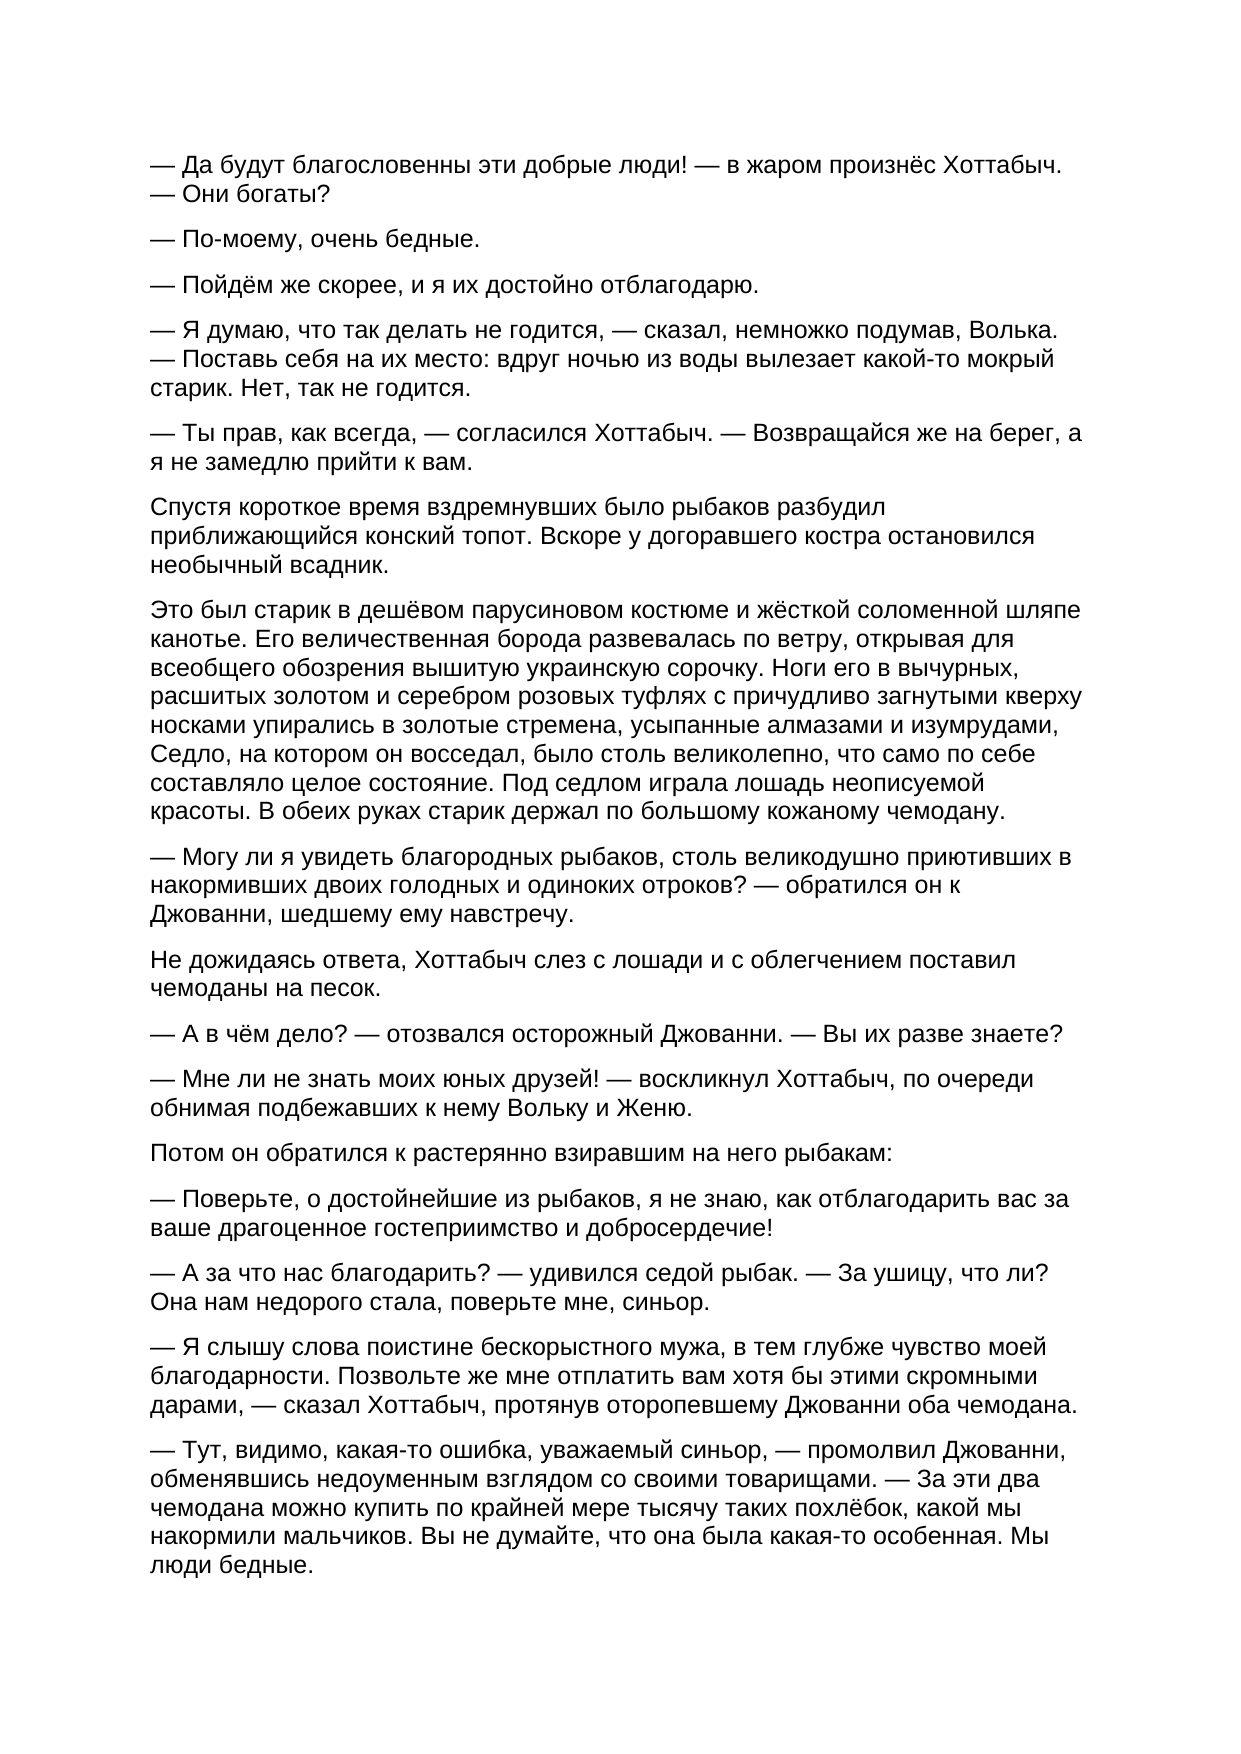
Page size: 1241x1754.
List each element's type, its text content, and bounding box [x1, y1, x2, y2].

text — Поверьте, о достойнейшие из рыбаков, я не знаю, как отблагодарить вас за ваше драгоценное гостеприимство и добросердечие! [150, 1184, 1090, 1241]
text Спустя короткое время вздремнувших было рыбаков разбудил приближающийся конский топот. Вскоре у догоравшего костра остановился необычный всадник. [150, 492, 1090, 578]
text — Тут, видимо, какая-то ошибка, уважаемый синьор, — промолвил Джованни, обменявшись недоуменным взглядом со своими товарищами. — За эти два чемодана можно купить по крайней мере тысячу таких похлёбок, какой мы накормили мальчиков. Вы не думайте, что она была какая-то особенная. Мы люди бедные. [150, 1435, 1090, 1579]
text Не дожидаясь ответа, Хоттабыч слез с лошади и с облегчением поставил чемоданы на песок. [150, 944, 1090, 1002]
text — Могу ли я увидеть благородных рыбаков, столь великодушно приютивших в накормивших двоих голодных и одиноких отроков? — обратился он к Джованни, шедшему ему навстречу. [150, 842, 1090, 928]
text — Мне ли не знать моих юных друзей! — воскликнул Хоттабыч, по очереди обнимая подбежавших к нему Вольку и Женю. [150, 1064, 1090, 1122]
text — Я слышу слова поистине бескорыстного мужа, в тем глубже чувство моей благодарности. Позвольте же мне отплатить вам хотя бы этими скромными дарами, — сказал Хоттабыч, протянув оторопевшему Джованни оба чемодана. [150, 1332, 1090, 1418]
text — По-моему, очень бедные. [150, 224, 1090, 253]
text Потом он обратился к растерянно взиравшим на него рыбакам: [150, 1138, 1090, 1167]
text — Да будут благословенны эти добрые люди! — в жаром произнёс Хоттабыч. — Они богаты? [150, 150, 1090, 207]
text Это был старик в дешёвом парусиновом костюме и жёсткой соломенной шляпе канотье. Его величественная борода развевалась по ветру, открывая для всеобщего обозрения вышитую украинскую сорочку. Ноги его в вычурных, расшитых золотом и серебром розовых туфлях с причудливо загнутыми кверху носками упирались в золотые стремена, усыпанные алмазами и изумрудами, Седло, на котором он восседал, было столь великолепно, что само по себе составляло целое состояние. Под седлом играла лошадь неописуемой красоты. В обеих руках старик держал по большому кожаному чемодану. [150, 595, 1090, 825]
text — Ты прав, как всегда, — согласился Хоттабыч. — Возвращайся же на берег, а я не замедлю прийти к вам. [150, 418, 1090, 475]
text — Я думаю, что так делать не годится, — сказал, немножко подумав, Волька. — Поставь себя на их место: вдруг ночью из воды вылезает какой-то мокрый старик. Нет, так не годится. [150, 315, 1090, 401]
text — А в чём дело? — отозвался осторожный Джованни. — Вы их разве знаете? [150, 1019, 1090, 1047]
text — Пойдём же скорее, и я их достойно отблагодарю. [150, 269, 1090, 298]
text — А за что нас благодарить? — удивился седой рыбак. — За ушицу, что ли? Она нам недорого стала, поверьте мне, синьор. [150, 1258, 1090, 1315]
